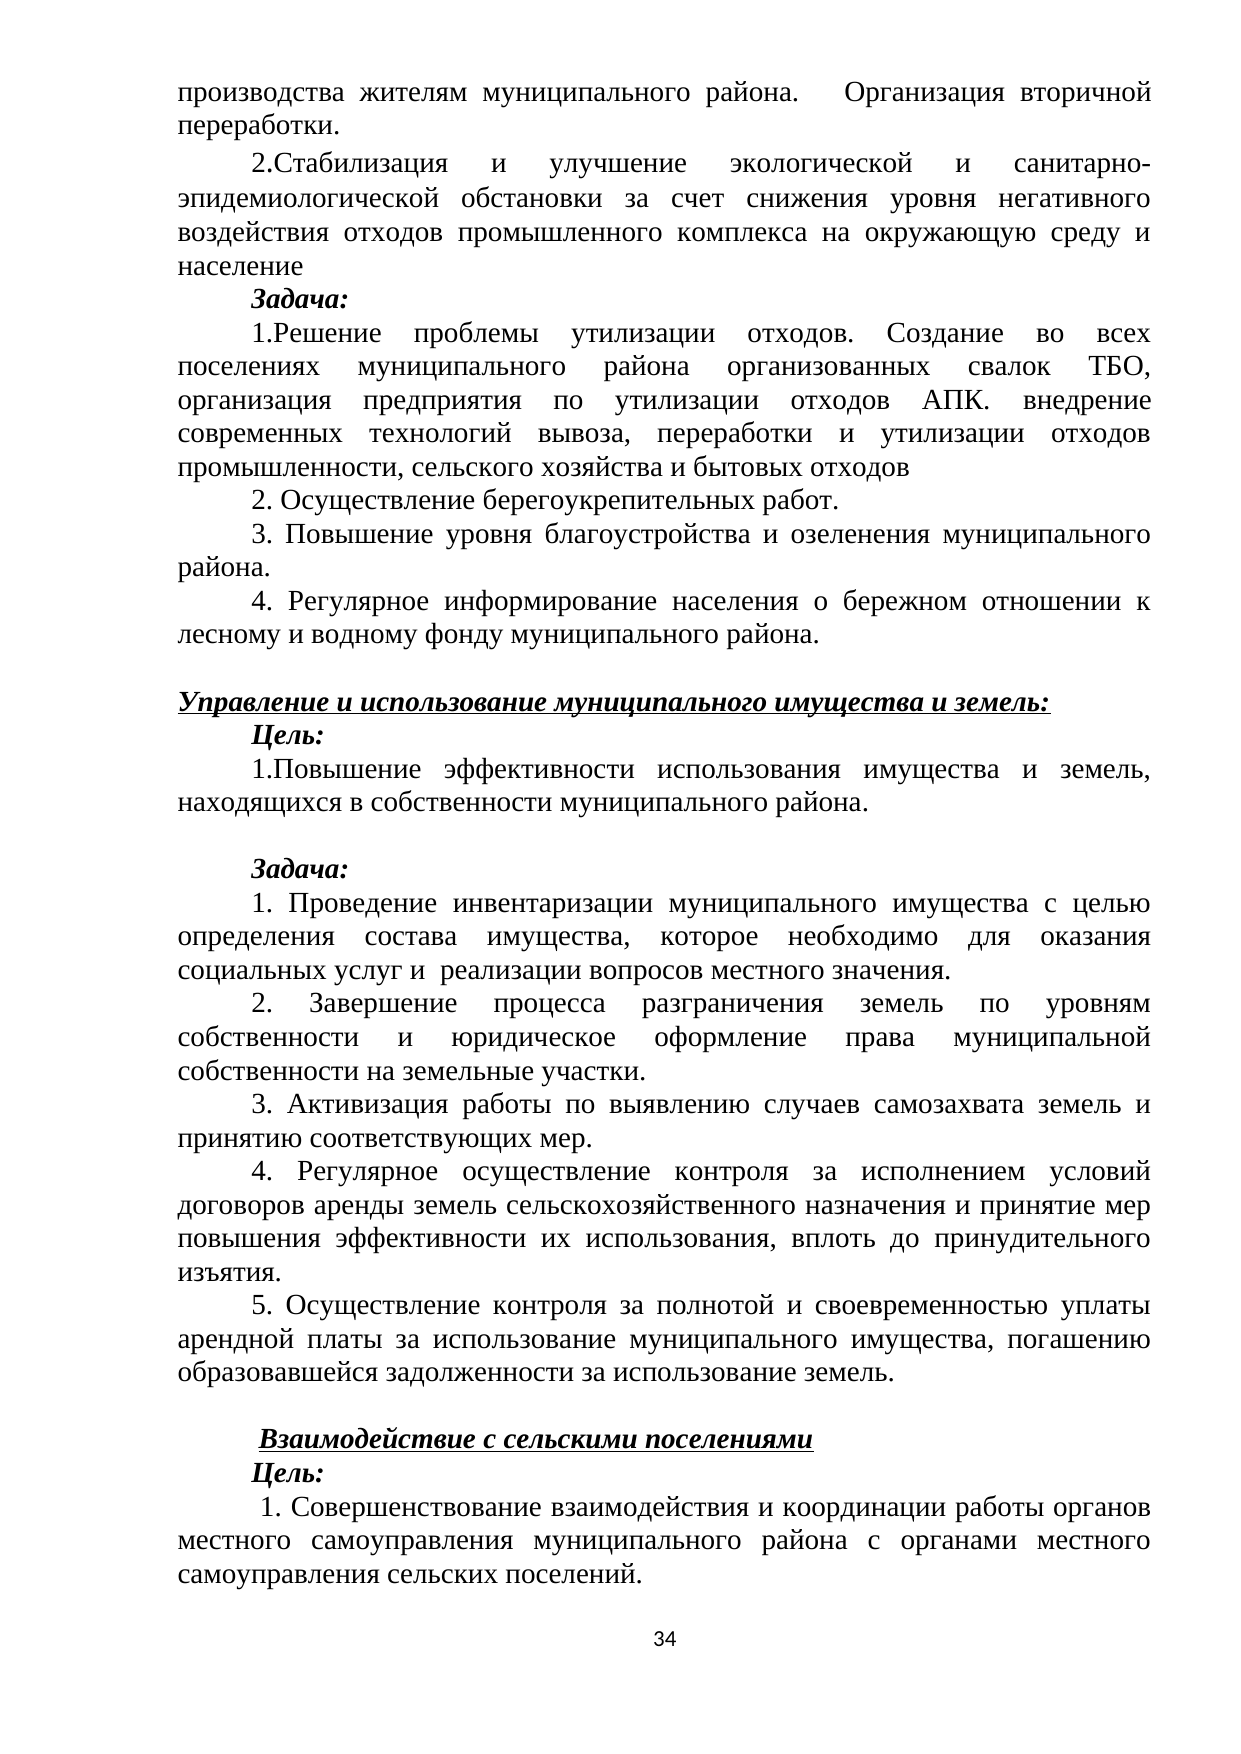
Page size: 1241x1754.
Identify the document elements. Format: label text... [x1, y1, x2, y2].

text Цель: [177, 1455, 1152, 1489]
text 4. Регулярное информирование населения о бережном отношении к лесному и водному фонду муниципального района. [177, 583, 1152, 650]
text 3. Повышение уровня благоустройства и озеленения муниципального района. [177, 516, 1152, 583]
text 1. Проведение инвентаризации муниципального имущества с целью определения состава имущества, которое необходимо для оказания социальных услуг и реализации вопросов местного значения. [177, 885, 1152, 986]
text Цель: [177, 717, 1152, 751]
text 2.Стабилизация и улучшение экологической и санитарно-эпидемиологической обстановки за счет снижения уровня негативного воздействия отходов промышленного комплекса на окружающую среду и население [177, 141, 1152, 281]
text 3. Активизация работы по выявлению случаев самозахвата земель и принятию соответствующих мер. [177, 1086, 1152, 1153]
text 2. Осуществление берегоукрепительных работ. [177, 482, 1152, 516]
text 4. Регулярное осуществление контроля за исполнением условий договоров аренды земель сельскохозяйственного назначения и принятие мер повышения эффективности их использования, вплоть до принудительного изъятия. [177, 1153, 1152, 1287]
text 2. Завершение процесса разграничения земель по уровням собственности и юридическое оформление права муниципальной собственности на земельные участки. [177, 986, 1152, 1086]
text Управление и использование муниципального имущества и земель: [177, 684, 1152, 717]
text Задача: [177, 851, 1152, 885]
text 5. Осуществление контроля за полнотой и своевременностью уплаты арендной платы за использование муниципального имущества, погашению образовавшейся задолженности за использование земель. [177, 1287, 1152, 1388]
text 1.Повышение эффективности использования имущества и земель, находящихся в собственности муниципального района. [177, 751, 1152, 818]
text 1.Решение проблемы утилизации отходов. Создание во всех поселениях муниципального района организованных свалок ТБО, организация предприятия по утилизации отходов АПК. внедрение современных технологий вывоза, переработки и утилизации отходов промышленности, сельского хозяйства и бытовых отходов [177, 315, 1152, 482]
text Задача: [177, 281, 1152, 315]
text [177, 74, 1152, 141]
text 1. Совершенствование взаимодействия и координации работы органов местного самоуправления муниципального района с органами местного самоуправления сельских поселений. [177, 1489, 1152, 1589]
text Взаимодействие с сельскими поселениями [177, 1422, 1152, 1455]
